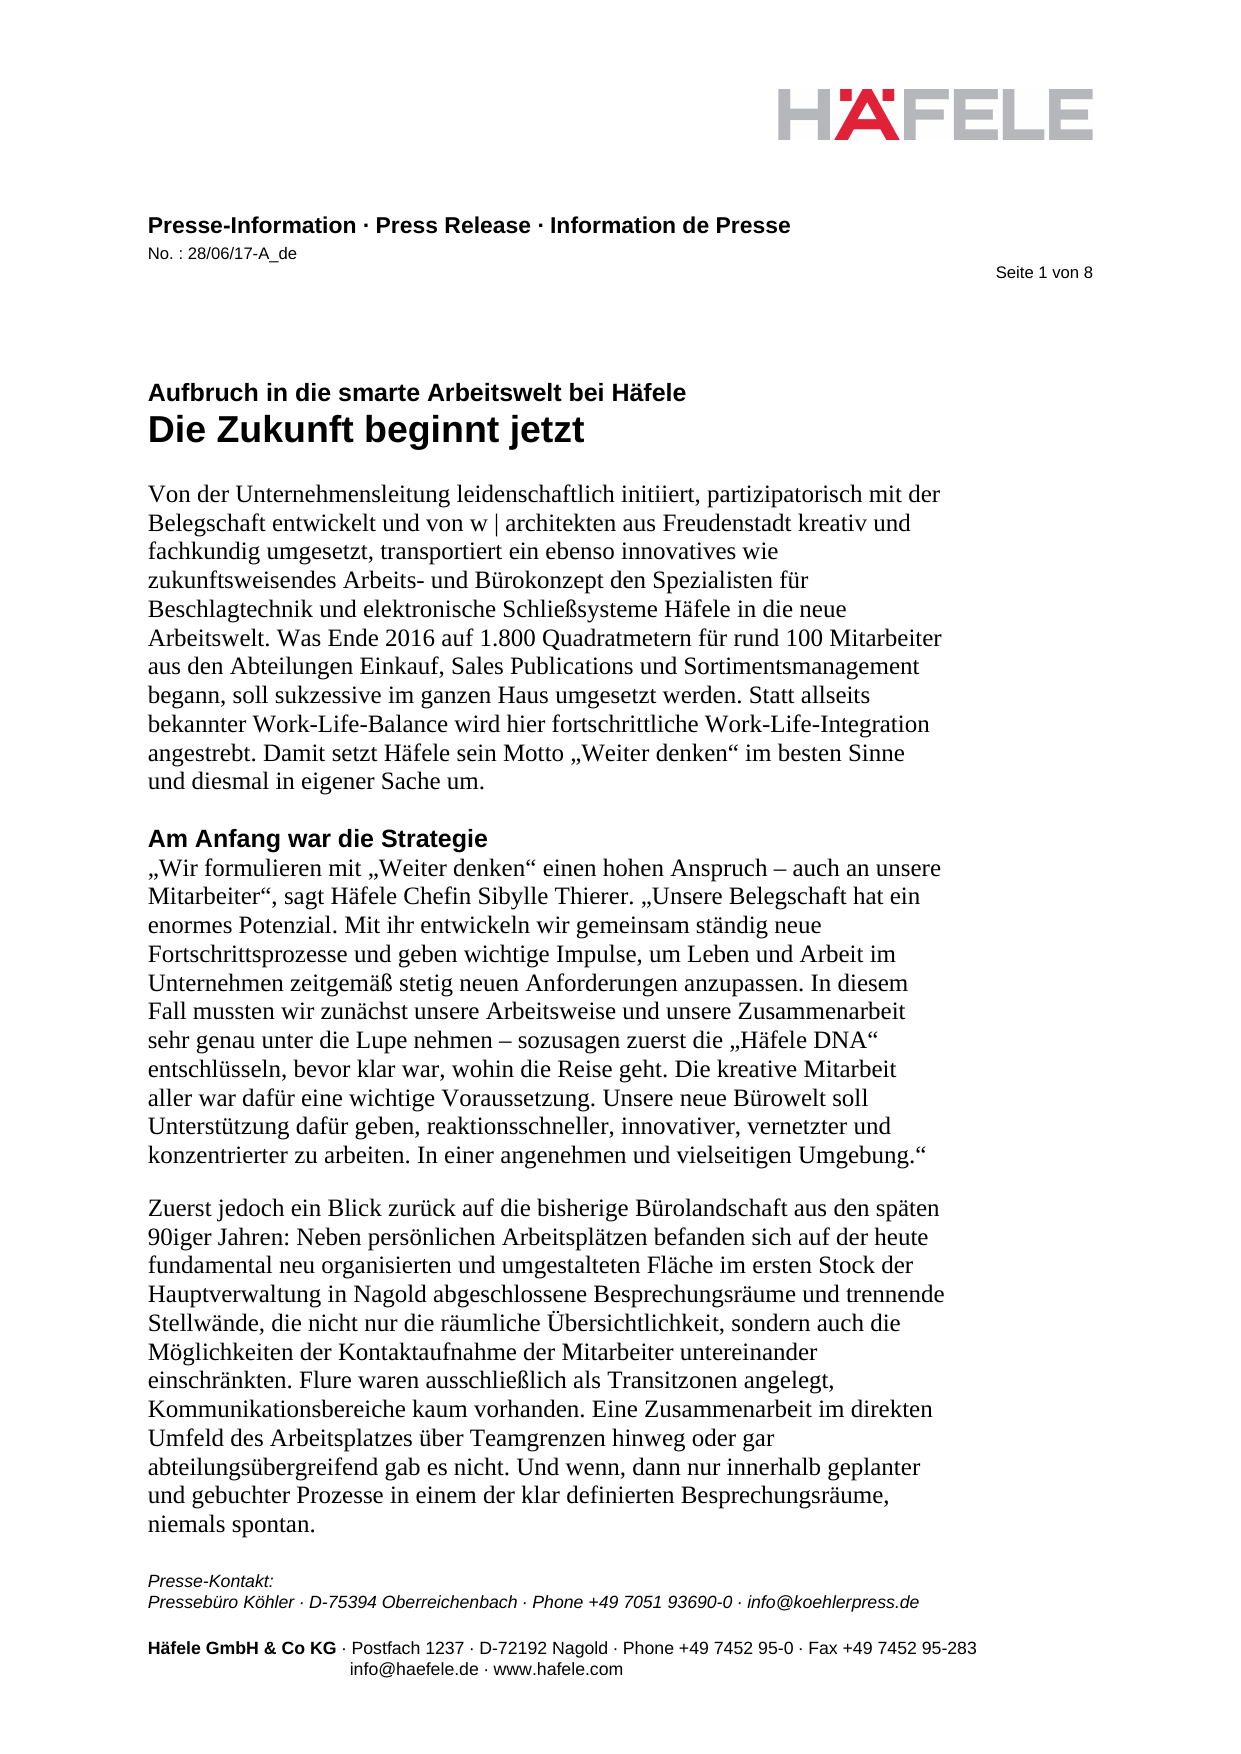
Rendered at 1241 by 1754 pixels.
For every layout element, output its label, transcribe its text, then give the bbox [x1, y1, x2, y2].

text Aufbruch in die smarte Arbeitswelt bei Häfele [148, 378, 974, 407]
text Am Anfang war die Strategie [148, 824, 945, 853]
text Die Zukunft beginnt jetzt [148, 407, 961, 450]
text Zuerst jedoch ein Blick zurück auf die bisherige Bürolandschaft aus den späten 90iger Jahren: Neben persönlichen Arbeitsplätzen befanden sich auf der heute fundamental neu organisierten und umgestalteten Fläche im ersten Stock der Hauptverwaltung in Nagold abgeschlossene Besprechungsräume und trennende Stellwände, die nicht nur die räumliche Übersichtlichkeit, sondern auch die Möglichkeiten der Kontaktaufnahme der Mitarbeiter untereinander einschränkten. Flure waren ausschließlich als Transitzonen angelegt, Kommunikationsbereiche kaum vorhanden. Eine Zusammenarbeit im direkten Umfeld des Arbeitsplatzes über Teamgrenzen hinweg oder gar abteilungsübergreifend gab es nicht. Und wenn, dann nur innerhalb geplanter und gebuchter Prozesse in einem der klar definierten Besprechungsräume, niemals spontan. [148, 1193, 945, 1538]
text „Wir formulieren mit „Weiter denken“ einen hohen Anspruch – auch an unsere Mitarbeiter“, sagt Häfele Chefin Sibylle Thierer. „Unsere Belegschaft hat ein enormes Potenzial. Mit ihr entwickeln wir gemeinsam ständig neue Fortschrittsprozesse und geben wichtige Impulse, um Leben und Arbeit im Unternehmen zeitgemäß stetig neuen Anforderungen anzupassen. In diesem Fall mussten wir zunächst unsere Arbeitsweise und unsere Zusammenarbeit sehr genau unter die Lupe nehmen – sozusagen zuerst die „Häfele DNA“ entschlüsseln, bevor klar war, wohin die Reise geht. Die kreative Mitarbeit aller war dafür eine wichtige Voraussetzung. Unsere neue Bürowelt soll Unterstützung dafür geben, reaktionsschneller, innovativer, vernetzter und konzentrierter zu arbeiten. In einer angenehmen und vielseitigen Umgebung.“ [148, 853, 945, 1169]
picture [778, 89, 1093, 140]
text Von der Unternehmensleitung leidenschaftlich initiiert, partizipatorisch mit der Belegschaft entwickelt und von w | architekten aus Freudenstadt kreativ und fachkundig umgesetzt, transportiert ein ebenso innovatives wie zukunftsweisendes Arbeits- und Bürokonzept den Spezialisten für Beschlagtechnik und elektronische Schließsysteme Häfele in die neue Arbeitswelt. Was Ende 2016 auf 1.800 Quadratmetern für rund 100 Mitarbeiter aus den Abteilungen Einkauf, Sales Publications und Sortimentsmanagement begann, soll sukzessive im ganzen Haus umgesetzt werden. Statt allseits bekannter Work-Life-Balance wird hier fortschrittliche Work-Life-Integration angestrebt. Damit setzt Häfele sein Motto „Weiter denken“ im besten Sinne und diesmal in eigener Sache um. [148, 479, 945, 795]
